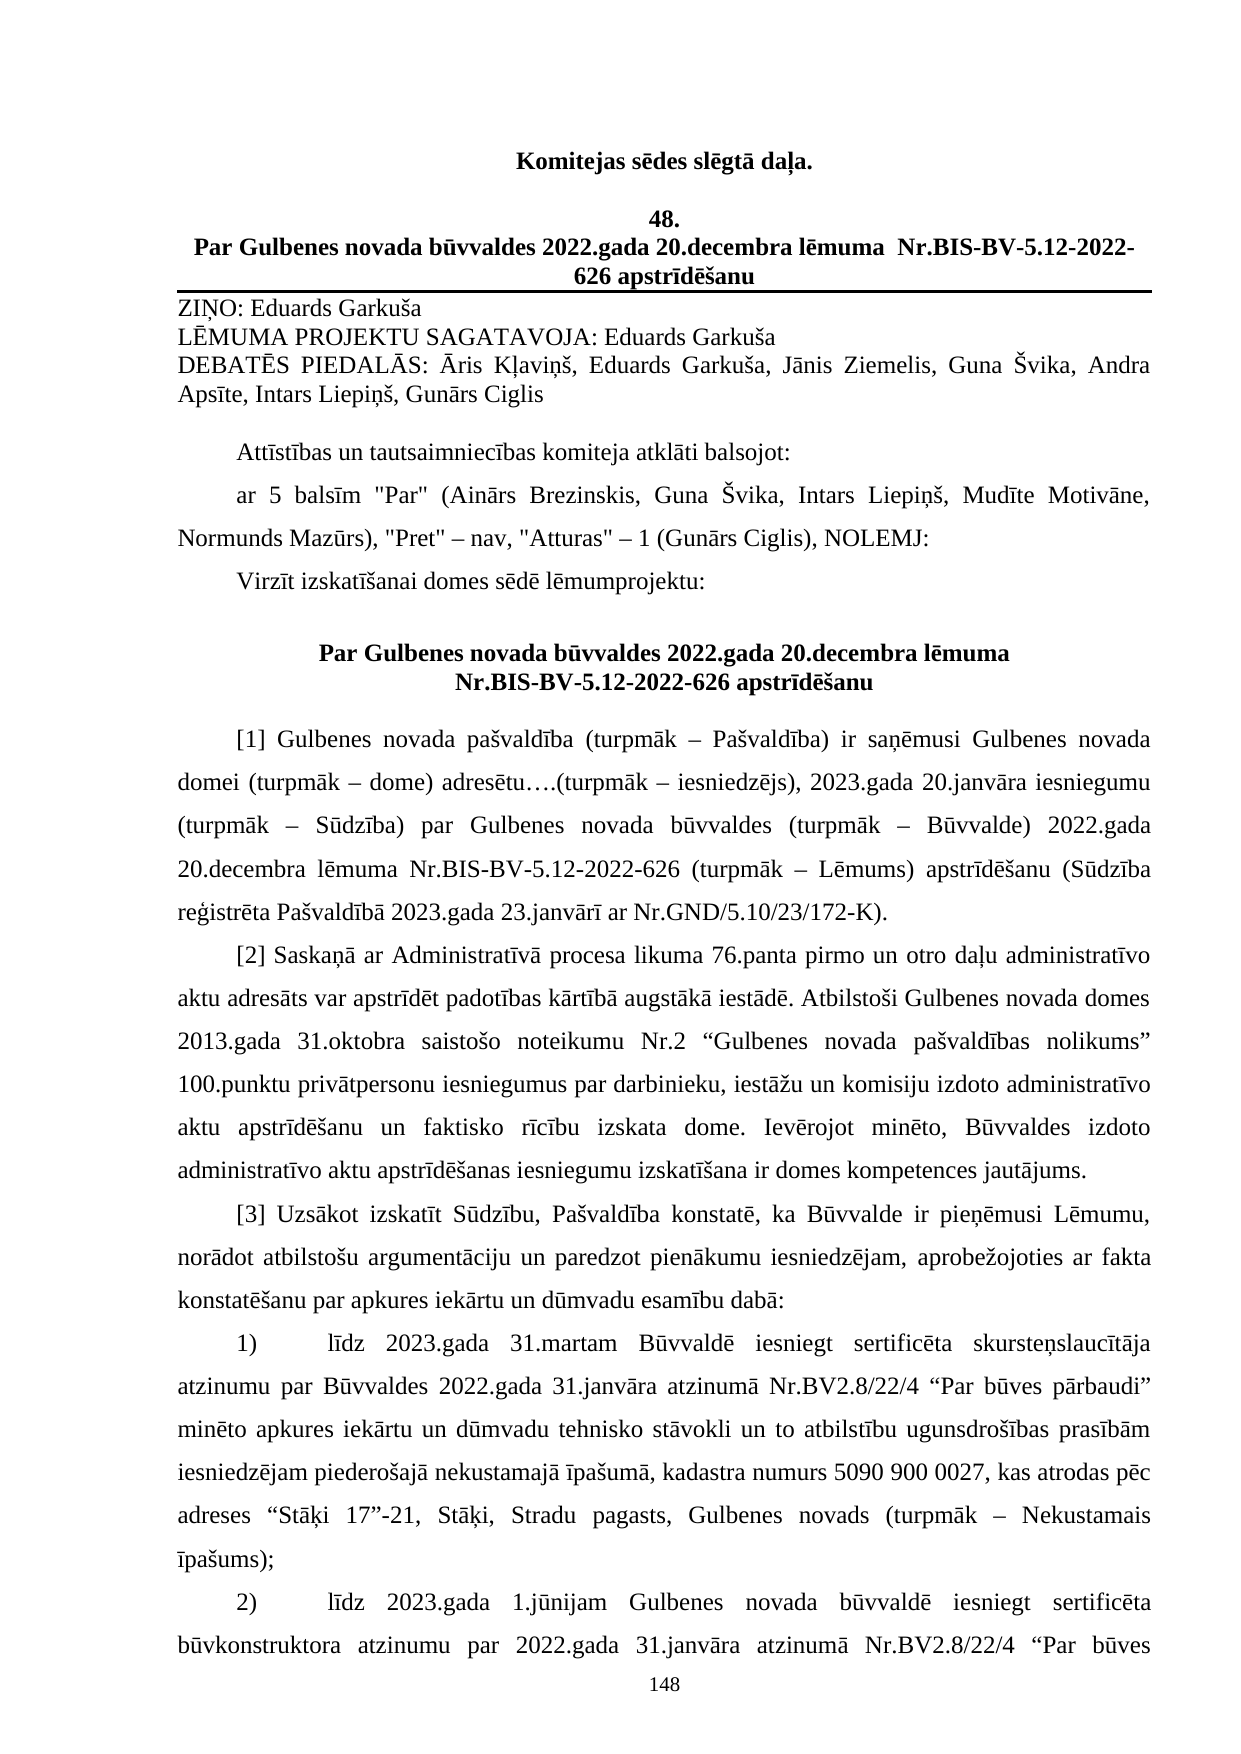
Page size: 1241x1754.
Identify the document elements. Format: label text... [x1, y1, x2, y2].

text [2] Saskaņā ar Administratīvā procesa likuma 76.panta pirmo un otro daļu administratīvo aktu adresāts var apstrīdēt padotības kārtībā augstākā iestādē. Atbilstoši Gulbenes novada domes 2013.gada 31.oktobra saistošo noteikumu Nr.2 “Gulbenes novada pašvaldības nolikums” 100.punktu privātpersonu iesniegumus par darbinieku, iestāžu un komisiju izdoto administratīvo aktu apstrīdēšanu un faktisko rīcību izskata dome. Ievērojot minēto, Būvvaldes izdoto administratīvo aktu apstrīdēšanas iesniegumu izskatīšana ir domes kompetences jautājums. [177, 940, 1152, 1184]
text Komitejas sēdes slēgtā daļa. [177, 146, 1152, 175]
text Virzīt izskatīšanai domes sēdē lēmumprojektu: [177, 566, 1152, 595]
text Par Gulbenes novada būvvaldes 2022.gada 20.decembra lēmuma [177, 638, 1152, 667]
text 48. [177, 204, 1152, 232]
text Par Gulbenes novada būvvaldes 2022.gada 20.decembra lēmuma Nr.BIS-BV-5.12-2022-626 apstrīdēšanu [177, 232, 1152, 290]
text Attīstības un tautsaimniecības komiteja atklāti balsojot: [177, 437, 1152, 466]
list līdz 2023.gada 31.martam Būvvaldē iesniegt sertificēta skursteņslaucītāja atzinumu par Būvvaldes 2022.gada 31.janvāra atzinumā Nr.BV2.8/22/4 “Par būves pārbaudi” minēto apkures iekārtu un dūmvadu tehnisko stāvokli un to atbilstību ugunsdrošības prasībām iesniedzējam piederošajā nekustamajā īpašumā, kadastra numurs 5090 900 0027, kas atrodas pēc adreses “Stāķi 17”-21, Stāķi, Stradu pagasts, Gulbenes novads (turpmāk – Nekustamais īpašums); [177, 1328, 1152, 1572]
text DEBATĒS PIEDALĀS: Āris Kļaviņš, Eduards Garkuša, Jānis Ziemelis, Guna Švika, Andra Apsīte, Intars Liepiņš, Gunārs Ciglis [177, 351, 1152, 408]
text [3] Uzsākot izskatīt Sūdzību, Pašvaldība konstatē, ka Būvvalde ir pieņēmusi Lēmumu, norādot atbilstošu argumentāciju un paredzot pienākumu iesniedzējam, aprobežojoties ar fakta konstatēšanu par apkures iekārtu un dūmvadu esamību dabā: [177, 1199, 1152, 1314]
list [177, 1587, 1152, 1659]
text LĒMUMA PROJEKTU SAGATAVOJA: Eduards Garkuša [177, 322, 1152, 351]
text [1] Gulbenes novada pašvaldība (turpmāk – Pašvaldība) ir saņēmusi Gulbenes novada domei (turpmāk – dome) adresētu….(turpmāk – iesniedzējs), 2023.gada 20.janvāra iesniegumu (turpmāk – Sūdzība) par Gulbenes novada būvvaldes (turpmāk – Būvvalde) 2022.gada 20.decembra lēmuma Nr.BIS-BV-5.12-2022-626 (turpmāk – Lēmums) apstrīdēšanu (Sūdzība reģistrēta Pašvaldībā 2023.gada 23.janvārī ar Nr.GND/5.10/23/172-K). [177, 724, 1152, 926]
text Nr.BIS-BV-5.12-2022-626 apstrīdēšanu [177, 667, 1152, 696]
text ZIŅO: Eduards Garkuša [177, 293, 1152, 322]
text ar 5 balsīm "Par" (Ainārs Brezinskis, Guna Švika, Intars Liepiņš, Mudīte Motivāne, Normunds Mazūrs), "Pret" – nav, "Atturas" – 1 (Gunārs Ciglis), NOLEMJ: [177, 480, 1152, 552]
